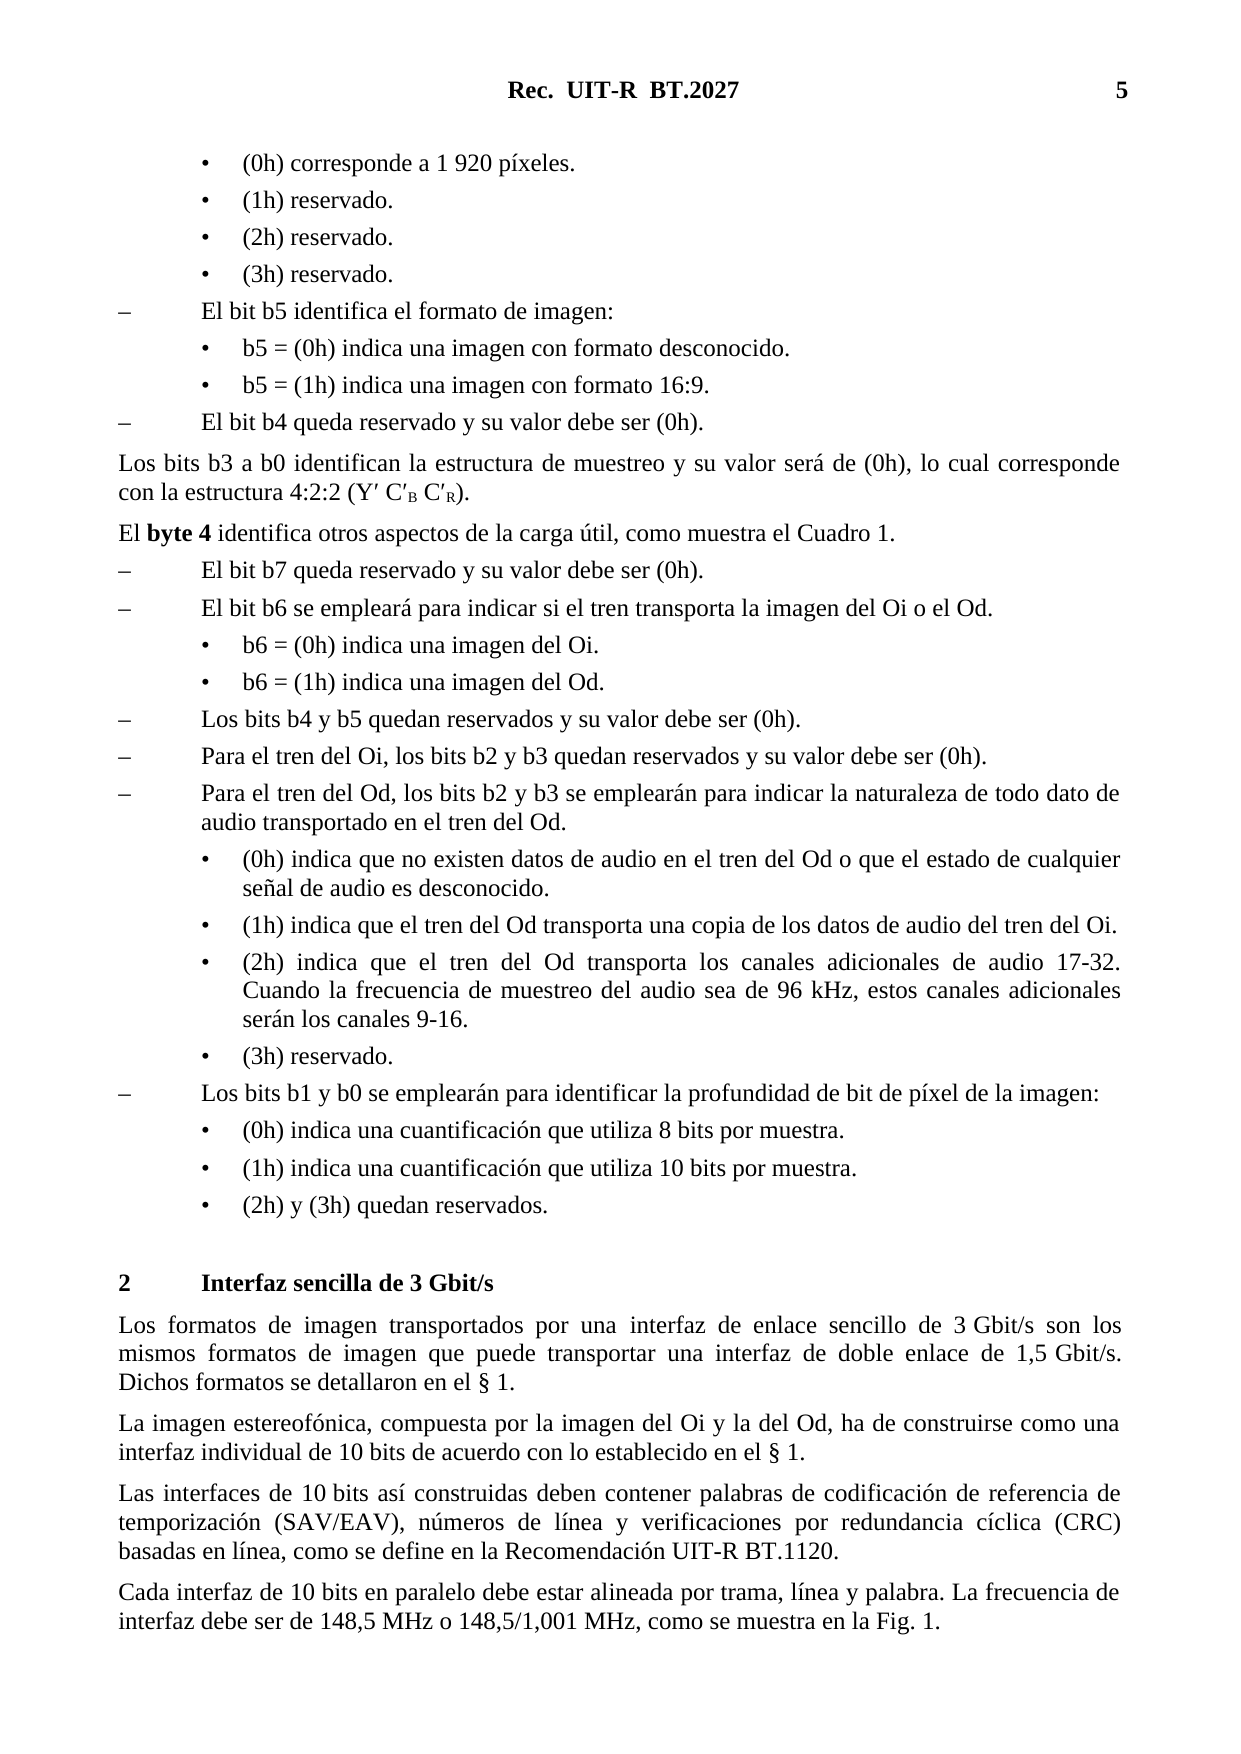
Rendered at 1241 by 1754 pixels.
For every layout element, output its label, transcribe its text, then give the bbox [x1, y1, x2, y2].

text • (1h) indica que el tren del Od transporta una copia de los datos de audio del tren del Oi. [201, 910, 1122, 938]
text • (2h) y (3h) quedan reservados. [201, 1190, 1122, 1218]
text – Los bits b4 y b5 quedan reservados y su valor debe ser (0h). [118, 704, 1122, 733]
text • (2h) indica que el tren del Od transporta los canales adicionales de audio 17-32. Cuando la frecuencia de muestreo del audio sea de 96 kHz, estos canales adicionales serán los canales 9-16. [201, 947, 1122, 1033]
text • b5 = (0h) indica una imagen con formato desconocido. [201, 333, 1122, 362]
text • (1h) reservado. [201, 185, 1122, 213]
text Los formatos de imagen transportados por una interfaz de enlace sencillo de 3 Gbit/s son los mismos formatos de imagen que puede transportar una interfaz de doble enlace de 1,5 Gbit/s. Dichos formatos se detallaron en el § 1. [118, 1310, 1122, 1396]
text • (0h) corresponde a 1 920 píxeles. [201, 148, 1122, 176]
text – Para el tren del Od, los bits b2 y b3 se emplearán para indicar la naturaleza de todo dato de audio transportado en el tren del Od. [118, 778, 1122, 836]
text • (2h) reservado. [201, 222, 1122, 251]
text • b5 = (1h) indica una imagen con formato 16:9. [201, 370, 1122, 399]
text • (3h) reservado. [201, 259, 1122, 288]
text Las interfaces de 10 bits así construidas deben contener palabras de codificación de referencia de temporización (SAV/EAV), números de línea y verificaciones por redundancia cíclica (CRC) basadas en línea, como se define en la Recomendación UIT-R BT.1120. [118, 1478, 1122, 1565]
text • b6 = (1h) indica una imagen del Od. [201, 667, 1122, 696]
text – El bit b7 queda reservado y su valor debe ser (0h). [118, 556, 1122, 584]
text • (3h) reservado. [201, 1041, 1122, 1070]
text La imagen estereofónica, compuesta por la imagen del Oi y la del Od, ha de construirse como una interfaz individual de 10 bits de acuerdo con lo establecido en el § 1. [118, 1408, 1122, 1466]
text Los bits b3 a b0 identifican la estructura de muestreo y su valor será de (0h), lo cual corresponde con la estructura 4:2:2 (Y′ C′B C′R). [118, 448, 1122, 506]
text El byte 4 identifica otros aspectos de la carga útil, como muestra el Cuadro 1. [118, 518, 1122, 547]
text • (0h) indica que no existen datos de audio en el tren del Od o que el estado de cualquier señal de audio es desconocido. [201, 844, 1122, 901]
subtitle 2 Interfaz sencilla de 3 Gbit/s [118, 1268, 1122, 1297]
text – Los bits b1 y b0 se emplearán para identificar la profundidad de bit de píxel de la imagen: [118, 1078, 1122, 1107]
text Cada interfaz de 10 bits en paralelo debe estar alineada por trama, línea y palabra. La frecuencia de interfaz debe ser de 148,5 MHz o 148,5/1,001 MHz, como se muestra en la Fig. 1. [118, 1577, 1122, 1635]
text – El bit b5 identifica el formato de imagen: [118, 296, 1122, 325]
text – Para el tren del Oi, los bits b2 y b3 quedan reservados y su valor debe ser (0h). [118, 741, 1122, 770]
text • (0h) indica una cuantificación que utiliza 8 bits por muestra. [201, 1116, 1122, 1144]
text • (1h) indica una cuantificación que utiliza 10 bits por muestra. [201, 1153, 1122, 1181]
text – El bit b4 queda reservado y su valor debe ser (0h). [118, 407, 1122, 436]
text – El bit b6 se empleará para indicar si el tren transporta la imagen del Oi o el Od. [118, 593, 1122, 621]
text • b6 = (0h) indica una imagen del Oi. [201, 630, 1122, 658]
